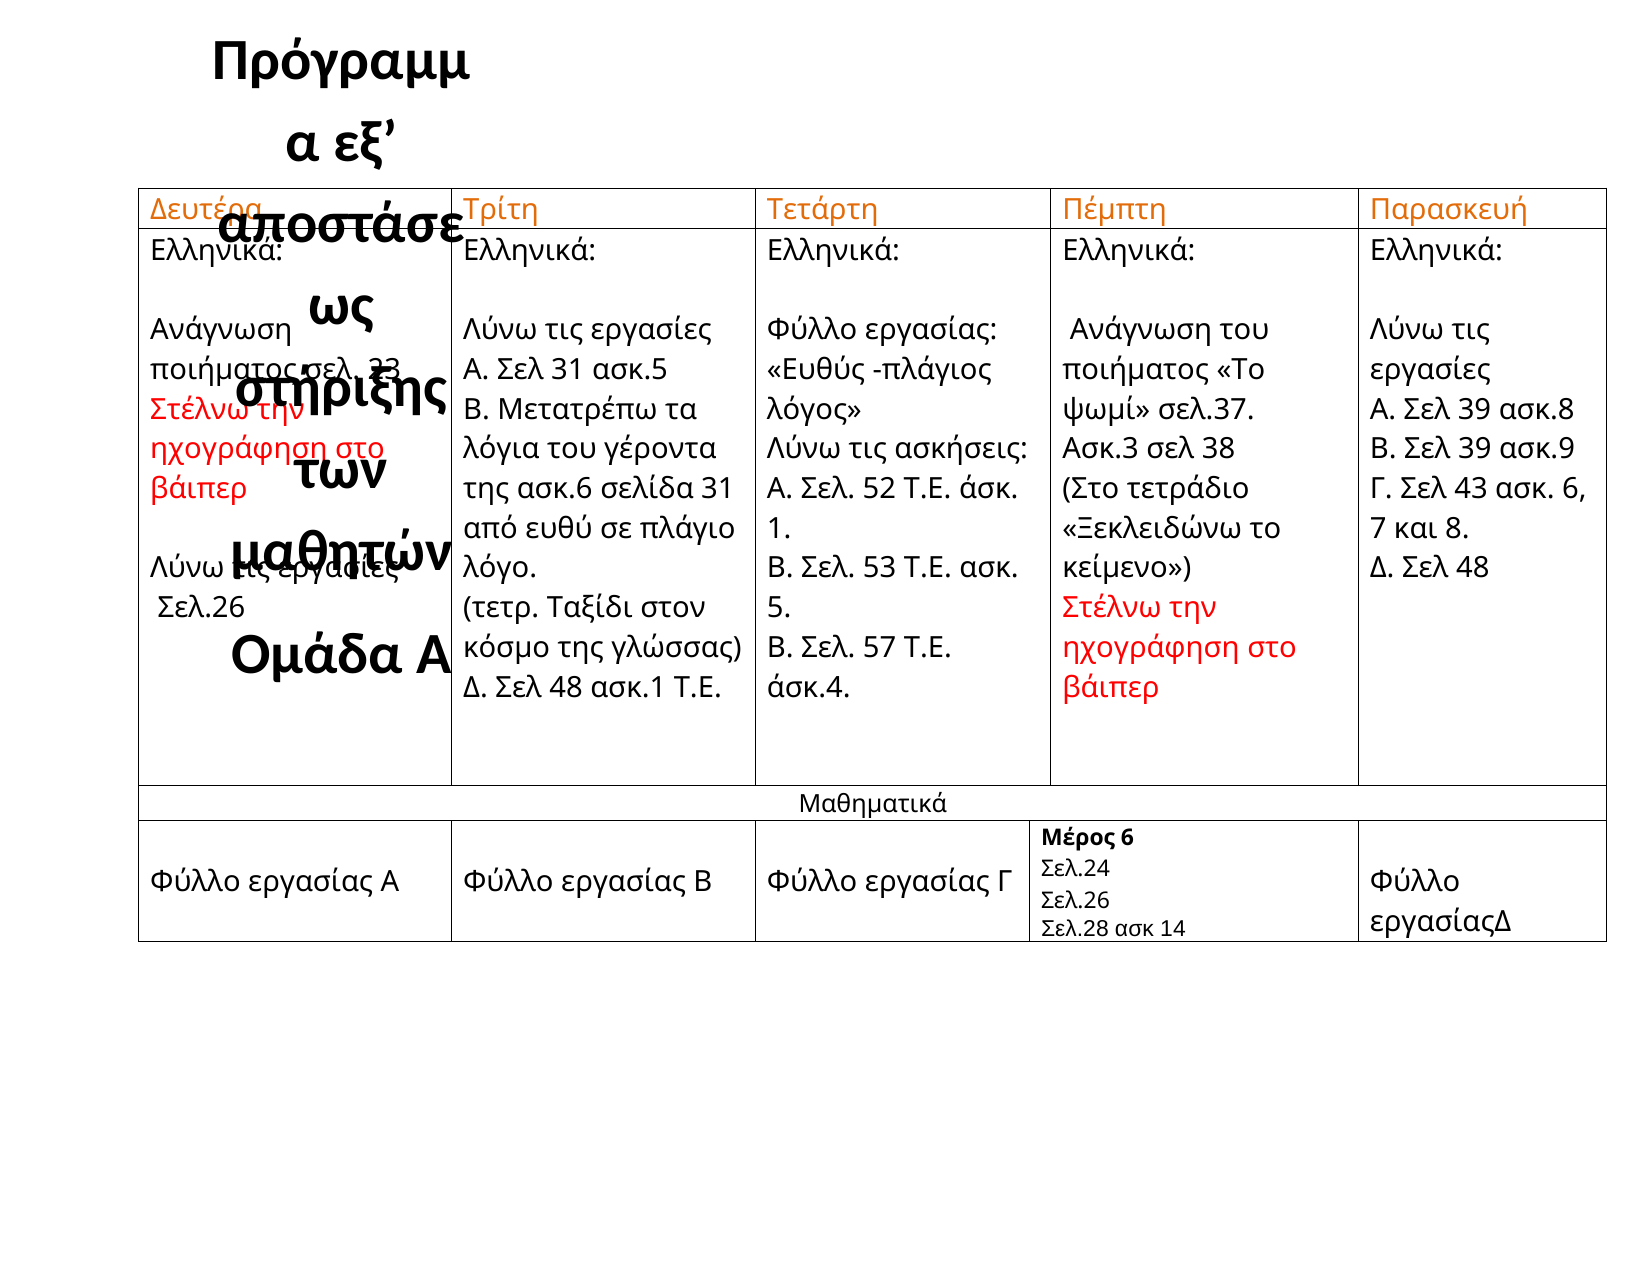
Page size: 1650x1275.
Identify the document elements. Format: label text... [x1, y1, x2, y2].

table_header Παρασκευή [1359, 189, 1606, 228]
table_cell Ελληνικά: Λύνω τις εργασίες Α. Σελ 39 ασκ.8 Β. Σελ 39 ασκ.9 Γ. Σελ 43 ασκ. 6, 7 και 8. Δ. Σελ 48 [1359, 229, 1606, 785]
table_cell Φύλλο εργασίας Γ [756, 821, 1029, 941]
table_cell Φύλλο εργασίαςΔ [1359, 821, 1606, 941]
table_cell Μέρος 6 Σελ.24 Σελ.26 Σελ.28 ασκ 14 [1030, 821, 1358, 941]
table_header Τετάρτη [756, 189, 1050, 228]
table_cell Μαθηματικά [139, 786, 1606, 820]
table_header Δευτέρα [139, 189, 451, 228]
table_header Τρίτη [452, 189, 755, 228]
table_cell Φύλλο εργασίας Α [139, 821, 451, 941]
table_cell Φύλλο εργασίας Β [452, 821, 755, 941]
table_header Πέμπτη [1051, 189, 1358, 228]
table_cell Ελληνικά: Φύλλο εργασίας: «Ευθύς -πλάγιος λόγος» Λύνω τις ασκήσεις: Α. Σελ. 52 Τ.Ε. άσκ. 1. Β. Σελ. 53 Τ.Ε. ασκ. 5. Β. Σελ. 57 Τ.Ε. άσκ.4. [756, 229, 1050, 785]
table_cell Ελληνικά: Λύνω τις εργασίες Α. Σελ 31 ασκ.5 Β. Μετατρέπω τα λόγια του γέροντα της ασκ.6 σελίδα 31 από ευθύ σε πλάγιο λόγο. (τετρ. Ταξίδι στον κόσμο της γλώσσας) Δ. Σελ 48 ασκ.1 Τ.Ε. [452, 229, 755, 785]
table_cell Ελληνικά: Ανάγνωση ποιήματος σελ. 23 Στέλνω την ηχογράφηση στο βάιπερ Λύνω τις εργασίες Σελ.26 [139, 229, 451, 785]
table_cell Ελληνικά: Ανάγνωση του ποιήματος «Το ψωμί» σελ.37. Ασκ.3 σελ 38 (Στο τετράδιο «Ξεκλειδώνω το κείμενο») Στέλνω την ηχογράφηση στο βάιπερ [1051, 229, 1358, 785]
